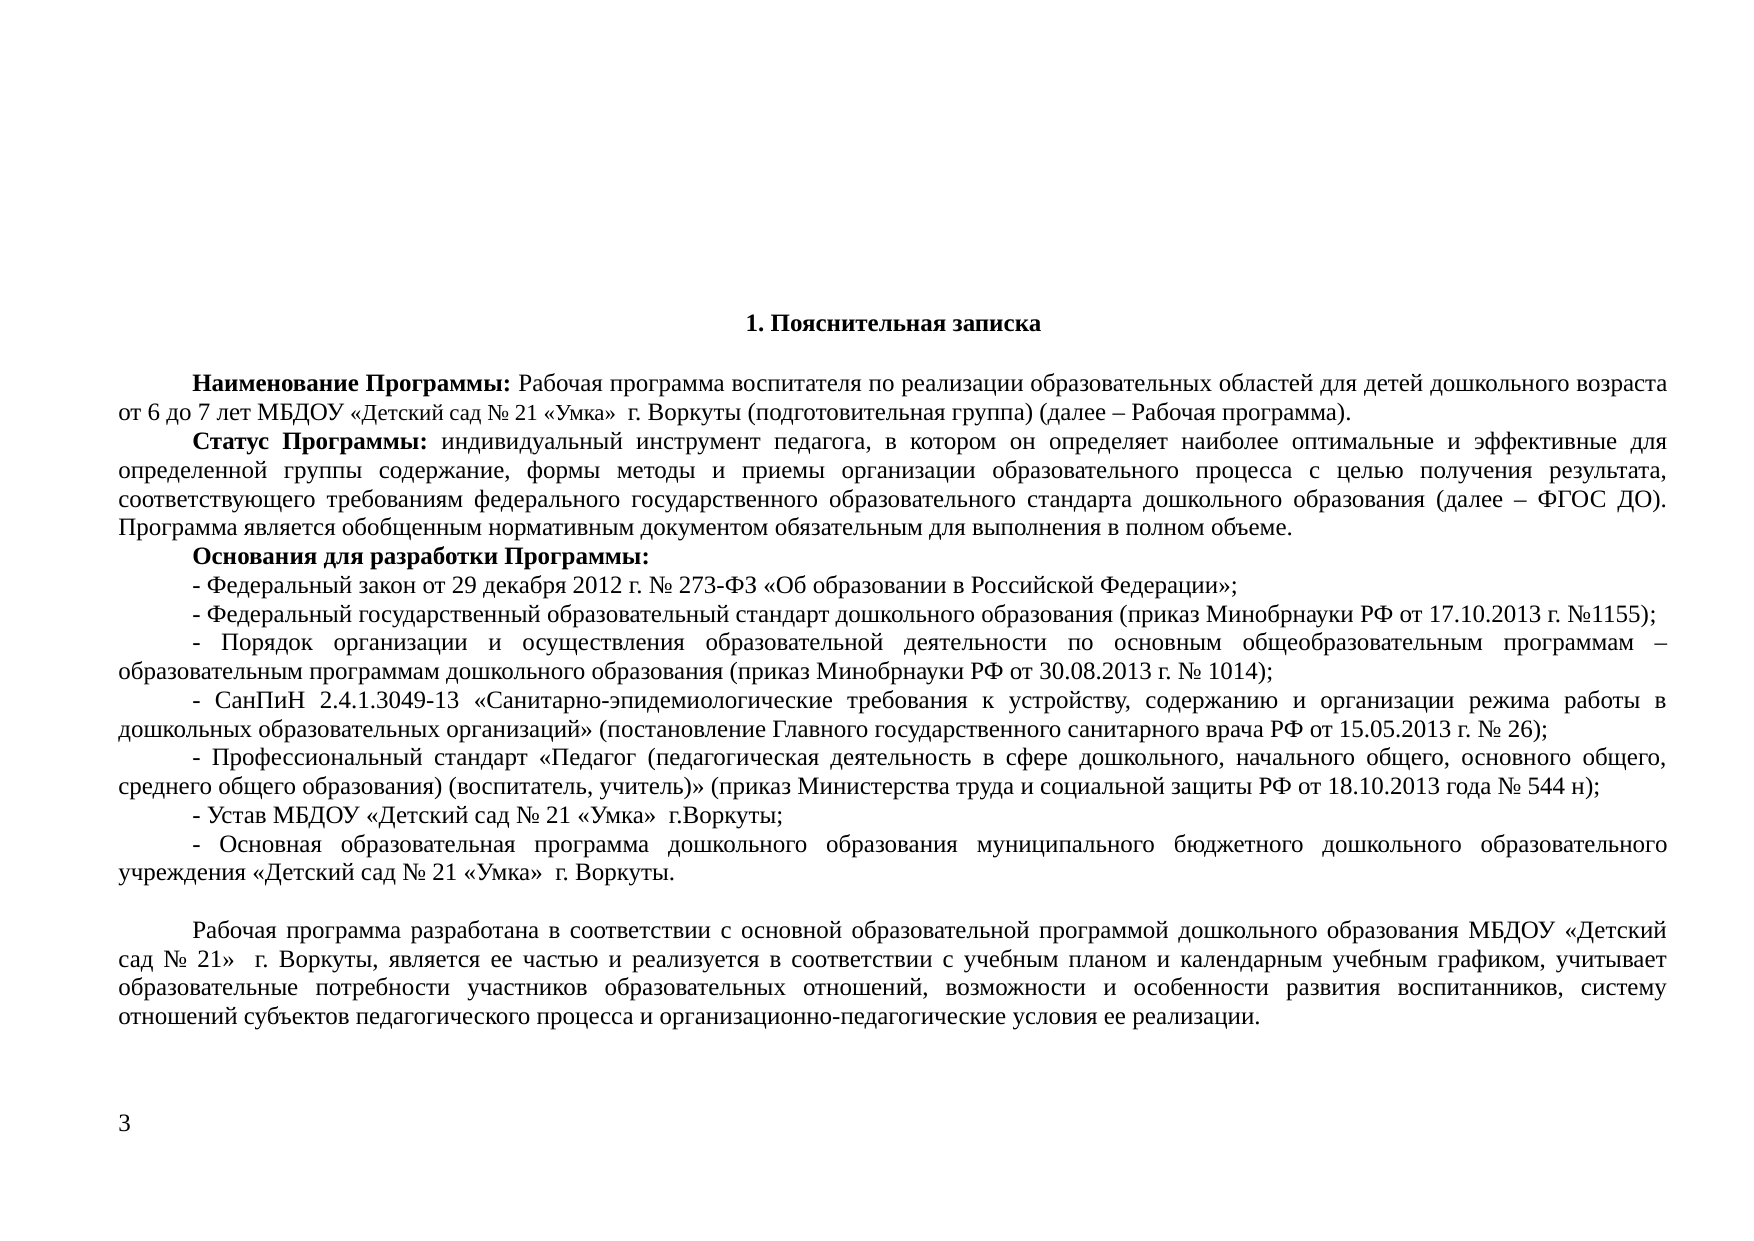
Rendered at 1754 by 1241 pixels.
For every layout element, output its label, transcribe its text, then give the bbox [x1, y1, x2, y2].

list Наименование Программы: Рабочая программа воспитателя по реализации образовательных областей для детей дошкольного возраста от 6 до 7 лет МБДОУ «Детский сад № 21 «Умка» г. Воркуты (подготовительная группа) (далее – Рабочая программа). [118, 368, 1668, 426]
text - Устав МБДОУ «Детский сад № 21 «Умка» г.Воркуты; [118, 800, 1668, 829]
text - Основная образовательная программа дошкольного образования муниципального бюджетного дошкольного образовательного учреждения «Детский сад № 21 «Умка» г. Воркуты. [118, 829, 1668, 886]
text - Порядок организации и осуществления образовательной деятельности по основным общеобразовательным программам – образовательным программам дошкольного образования (приказ Минобрнауки РФ от 30.08.2013 г. № 1014); [118, 627, 1668, 685]
text - Федеральный закон от 29 декабря 2012 г. № 273-ФЗ «Об образовании в Российской Федерации»; [118, 570, 1668, 599]
text - Федеральный государственный образовательный стандарт дошкольного образования (приказ Минобрнауки РФ от 17.10.2013 г. №1155); [118, 599, 1668, 627]
text - Профессиональный стандарт «Педагог (педагогическая деятельность в сфере дошкольного, начального общего, основного общего, среднего общего образования) (воспитатель, учитель)» (приказ Министерства труда и социальной защиты РФ от 18.10.2013 года № 544 н); [118, 742, 1668, 800]
text - СанПиН 2.4.1.3049-13 «Санитарно-эпидемиологические требования к устройству, содержанию и организации режима работы в дошкольных образовательных организаций» (постановление Главного государственного санитарного врача РФ от 15.05.2013 г. № 26); [118, 685, 1668, 742]
text Статус Программы: индивидуальный инструмент педагога, в котором он определяет наиболее оптимальные и эффективные для определенной группы содержание, формы методы и приемы организации образовательного процесса с целью получения результата, соответствующего требованиям федерального государственного образовательного стандарта дошкольного образования (далее – ФГОС ДО). Программа является обобщенным нормативным документом обязательным для выполнения в полном объеме. [118, 426, 1668, 541]
text Основания для разработки Программы: [118, 541, 1668, 570]
text 1. Пояснительная записка [118, 308, 1668, 337]
text Рабочая программа разработана в соответствии с основной образовательной программой дошкольного образования МБДОУ «Детский сад № 21» г. Воркуты, является ее частью и реализуется в соответствии с учебным планом и календарным учебным графиком, учитывает образовательные потребности участников образовательных отношений, возможности и особенности развития воспитанников, систему отношений субъектов педагогического процесса и организационно-педагогические условия ее реализации. [118, 915, 1668, 1030]
